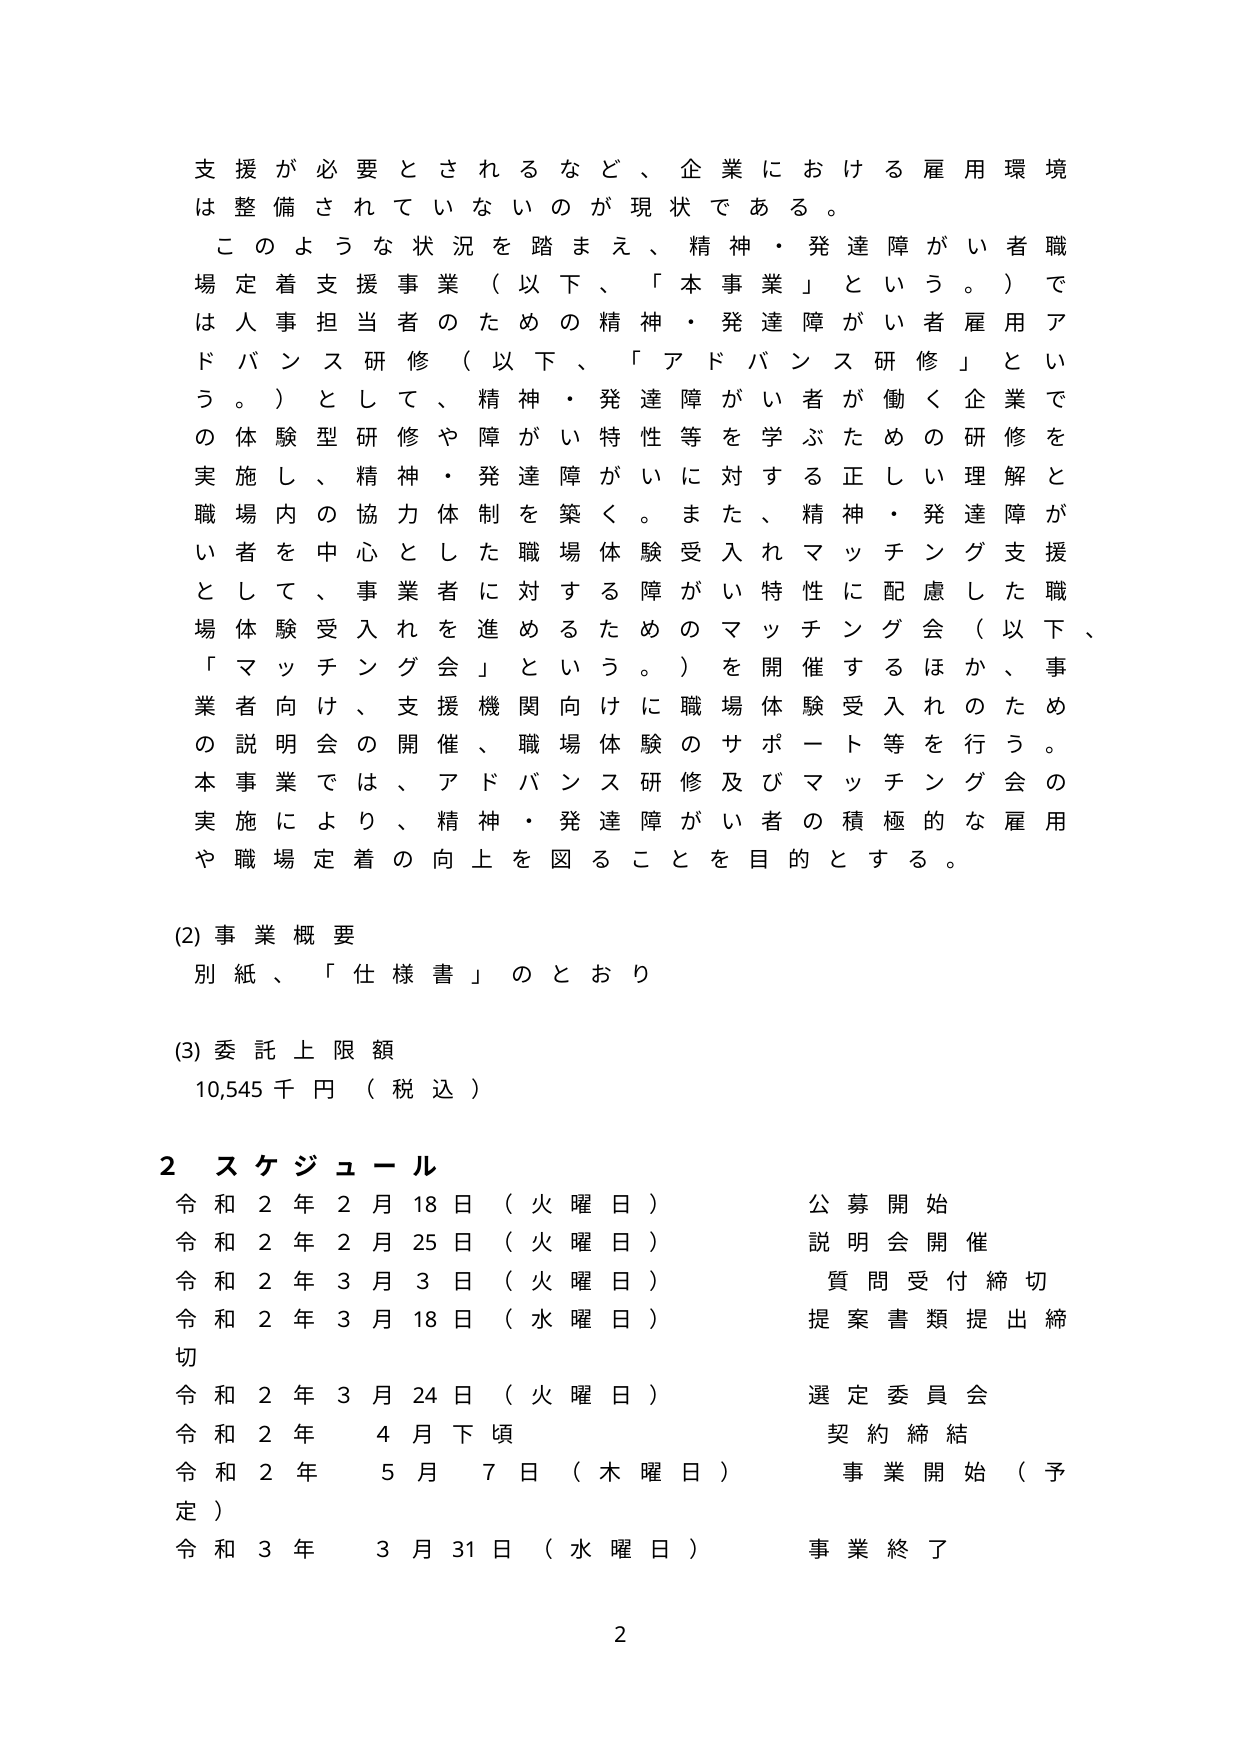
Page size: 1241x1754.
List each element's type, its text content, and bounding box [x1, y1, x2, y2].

text 令和２年３月３日（火曜日） 質問受付締切 [175, 1260, 1085, 1299]
subtitle スケジュール [155, 1145, 1085, 1184]
text 令和２年２月25日（火曜日） 説明会開催 [175, 1222, 1085, 1260]
text 別紙、「仕様書」のとおり [155, 954, 1085, 992]
text 令和３年 ３月31日（水曜日） 事業終了 [175, 1529, 1085, 1567]
text 10,545千円（税込） [155, 1069, 1085, 1107]
text (2) 事業概要 [155, 915, 1085, 954]
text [194, 149, 1085, 225]
text 令和２年３月18日（水曜日） 提案書類提出締切 [175, 1299, 1085, 1375]
text 令和２年２月18日（火曜日） 公募開始 [175, 1184, 1085, 1222]
text このような状況を踏まえ、精神・発達障がい者職場定着支援事業（以下、「本事業」という。）では人事担当者のための精神・発達障がい者雇用アドバンス研修（以下、「アドバンス研修」という。）として、精神・発達障がい者が働く企業での体験型研修や障がい特性等を学ぶための研修を実施し、精神・発達障がいに対する正しい理解と職場内の協力体制を築く。また、精神・発達障がい者を中心とした職場体験受入れマッチング支援として、事業者に対する障がい特性に配慮した職場体験受入れを進めるためのマッチング会（以下、「マッチング会」という。）を開催するほか、事業者向け、支援機関向けに職場体験受入れのための説明会の開催、職場体験のサポート等を行う。本事業では、アドバンス研修及びマッチング会の実施により、精神・発達障がい者の積極的な雇用や職場定着の向上を図ることを目的とする。 [194, 225, 1085, 877]
text 令和２年３月24日（火曜日） 選定委員会 [175, 1375, 1085, 1414]
text 令和２年 ４月下頃 契約締結 [175, 1414, 1085, 1452]
text 令和２年 ５月 ７日（木曜日） 事業開始（予定） [175, 1452, 1085, 1529]
text (3)委託上限額 [155, 1030, 1085, 1069]
